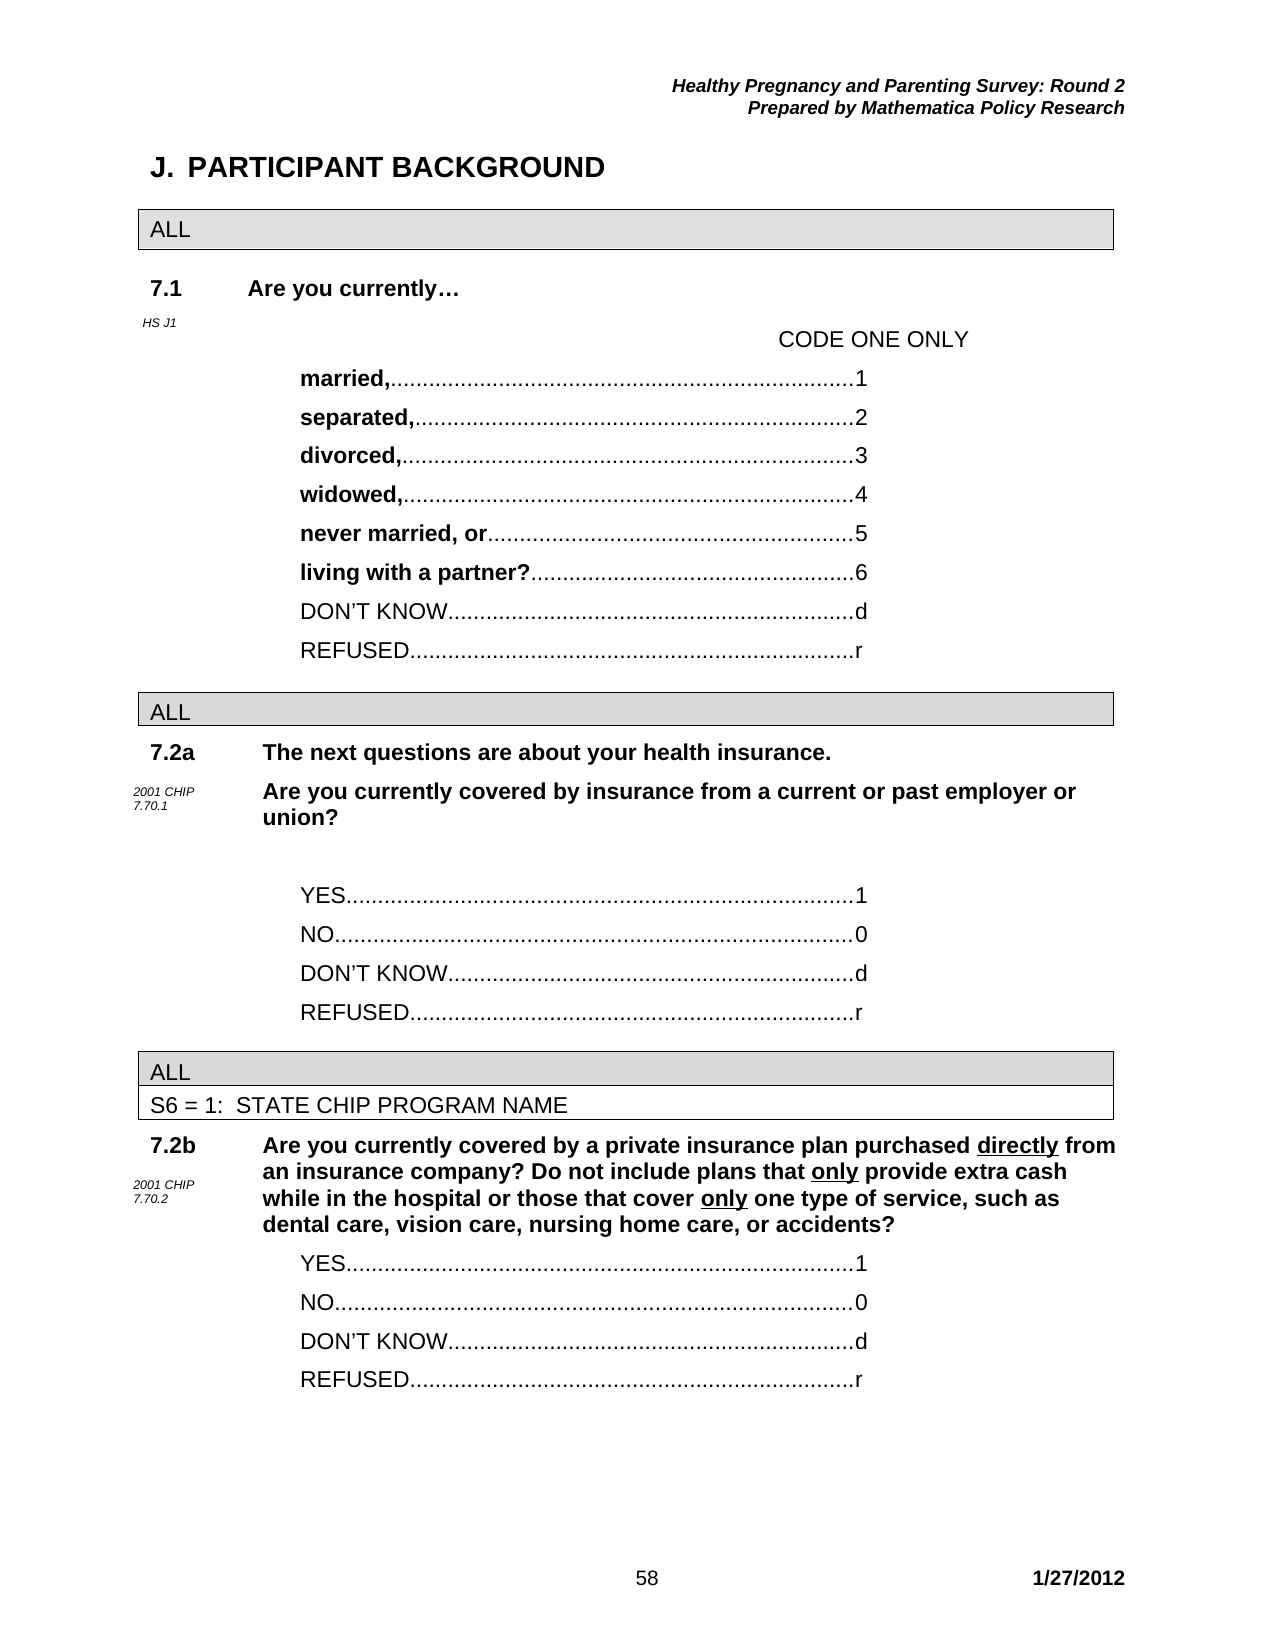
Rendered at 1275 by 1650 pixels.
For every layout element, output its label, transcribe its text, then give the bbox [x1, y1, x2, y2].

text widowed, 4 [300, 481, 806, 508]
text REFUSED r [300, 998, 806, 1025]
text NO 0 [300, 1289, 806, 1315]
text never married, or 5 [300, 520, 806, 546]
text married, 1 [300, 365, 806, 391]
text YES 1 [300, 1250, 806, 1276]
text Are you currently covered by insurance from a current or past employer or union? [234, 778, 1125, 831]
text 7.2b Are you currently covered by a private insurance plan purchased directly from an insurance company? Do not include plans that only provide extra cash while in the hospital or those that cover only one type of service, such as dental care, vision care, nursing home care, or accidents? [150, 1132, 1125, 1237]
text REFUSED r [300, 1366, 806, 1393]
text DON’T KNOW d [300, 598, 806, 624]
text 7.2a The next questions are about your health insurance. [150, 739, 1125, 765]
text living with a partner? 6 [300, 559, 806, 585]
table_header ALL [139, 210, 1113, 248]
text 7.1 Are you currently… [150, 274, 1125, 301]
table_header ALL [139, 1052, 1113, 1085]
text NO 0 [300, 921, 806, 947]
table_cell s6 = 1: state chip program name [139, 1086, 1113, 1118]
text separated, 2 [300, 403, 806, 430]
text DON’T KNOW d [300, 1328, 806, 1354]
text J. Participant background [150, 150, 1125, 183]
text YES 1 [300, 882, 806, 908]
table_header ALL [139, 693, 1113, 725]
text REFUSED r [300, 637, 806, 663]
text divorced, 3 [300, 442, 806, 469]
text DON’T KNOW d [300, 959, 806, 986]
